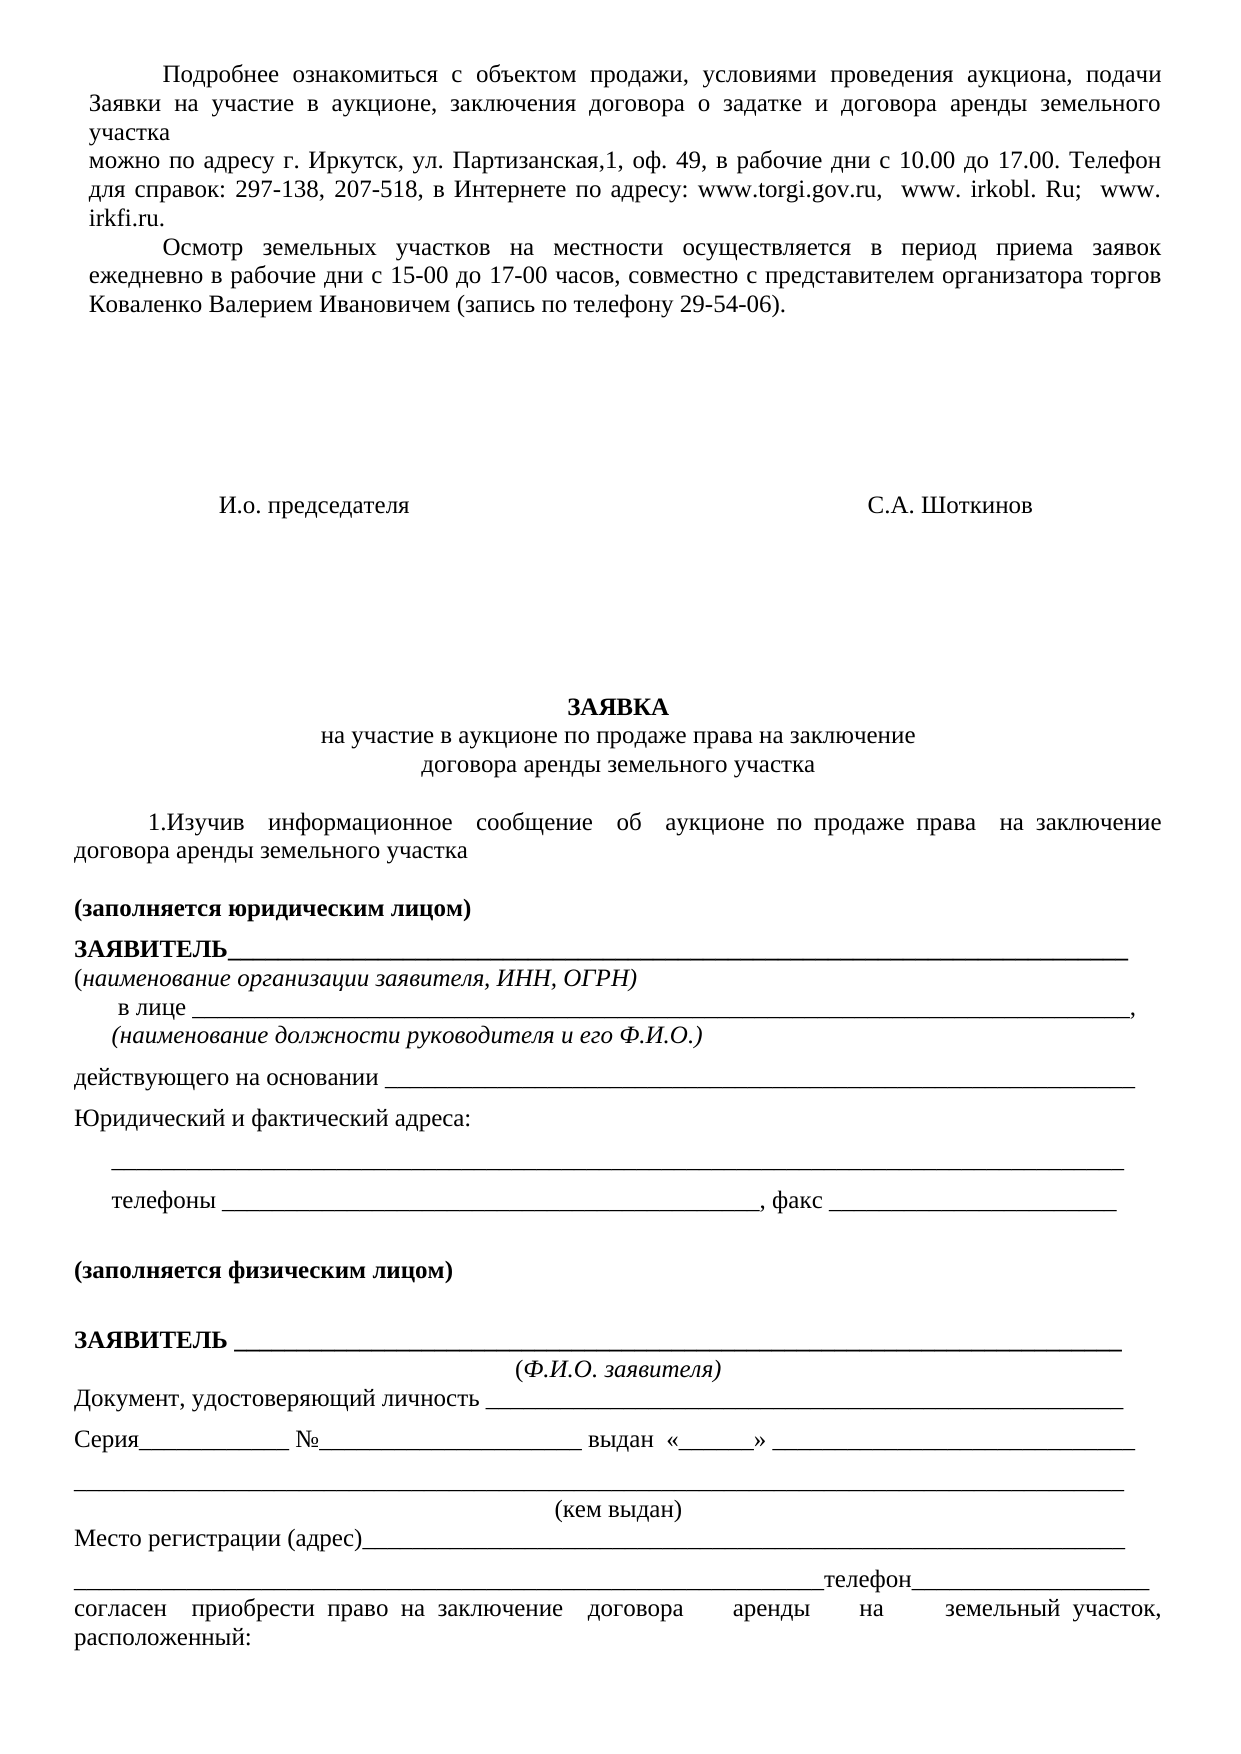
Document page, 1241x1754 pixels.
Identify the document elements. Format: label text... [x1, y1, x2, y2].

title можно по адресу г. Иркутск, ул. Партизанская,1, оф. 49, в рабочие дни с 10.00 до 17.00. Телефон для справок: 297-138, 207-518, в Интернете по адресу: www.torgi.gov.ru, www. irkobl. Ru; www. irkfi.ru. [89, 145, 1162, 232]
text на участие в аукционе по продаже права на заключение [74, 720, 1162, 749]
text ____________________________________________________________телефон___________________ [74, 1564, 1162, 1593]
text _________________________________________________________________________________ [74, 1144, 1162, 1173]
text договора аренды земельного участка [74, 749, 1162, 778]
text Серия____________ №_____________________ выдан «______» _____________________________ [74, 1424, 1162, 1453]
text действующего на основании ____________________________________________________________ [74, 1062, 1162, 1090]
text ЗАЯВКА [74, 692, 1162, 720]
text 1.Изучив информационное сообщение об аукционе по продаже права на заключение договора аренды земельного участка [74, 807, 1162, 864]
text ЗАЯВИТЕЛЬ _______________________________________________________________________ [74, 1325, 1162, 1354]
text (заполняется юридическим лицом) [74, 893, 1162, 922]
text ЗАЯВИТЕЛЬ________________________________________________________________________ [74, 934, 1162, 963]
text (заполняется физическим лицом) [74, 1255, 1162, 1284]
title Подробнее ознакомиться с объектом продажи, условиями проведения аукциона, подачи Заявки на участие в аукционе, заключения договора о задатке и договора аренды земельного участка [89, 59, 1162, 145]
text Место регистрации (адрес)_____________________________________________________________ [74, 1523, 1162, 1552]
text Юридический и фактический адреса: [74, 1103, 1162, 1132]
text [74, 1593, 1162, 1650]
text (кем выдан) [74, 1494, 1162, 1523]
text Документ, удостоверяющий личность ___________________________________________________ [74, 1383, 1162, 1412]
text (наименование должности руководителя и его Ф.И.О.) [74, 1020, 1162, 1049]
title Осмотр земельных участков на местности осуществляется в период приема заявок ежедневно в рабочие дни с 15-00 до 17-00 часов, совместно с представителем организатора торгов Коваленко Валерием Ивановичем (запись по телефону 29-54-06). [89, 232, 1162, 318]
text телефоны ___________________________________________, факс _______________________ [74, 1185, 1162, 1214]
title И.о. председателя С.А. Шоткинов [89, 490, 1162, 519]
text (Ф.И.О. заявителя) [74, 1354, 1162, 1383]
text (наименование организации заявителя, ИНН, ОГРН) [74, 963, 1162, 992]
text в лице ___________________________________________________________________________, [74, 992, 1162, 1020]
text ____________________________________________________________________________________ [74, 1465, 1162, 1494]
